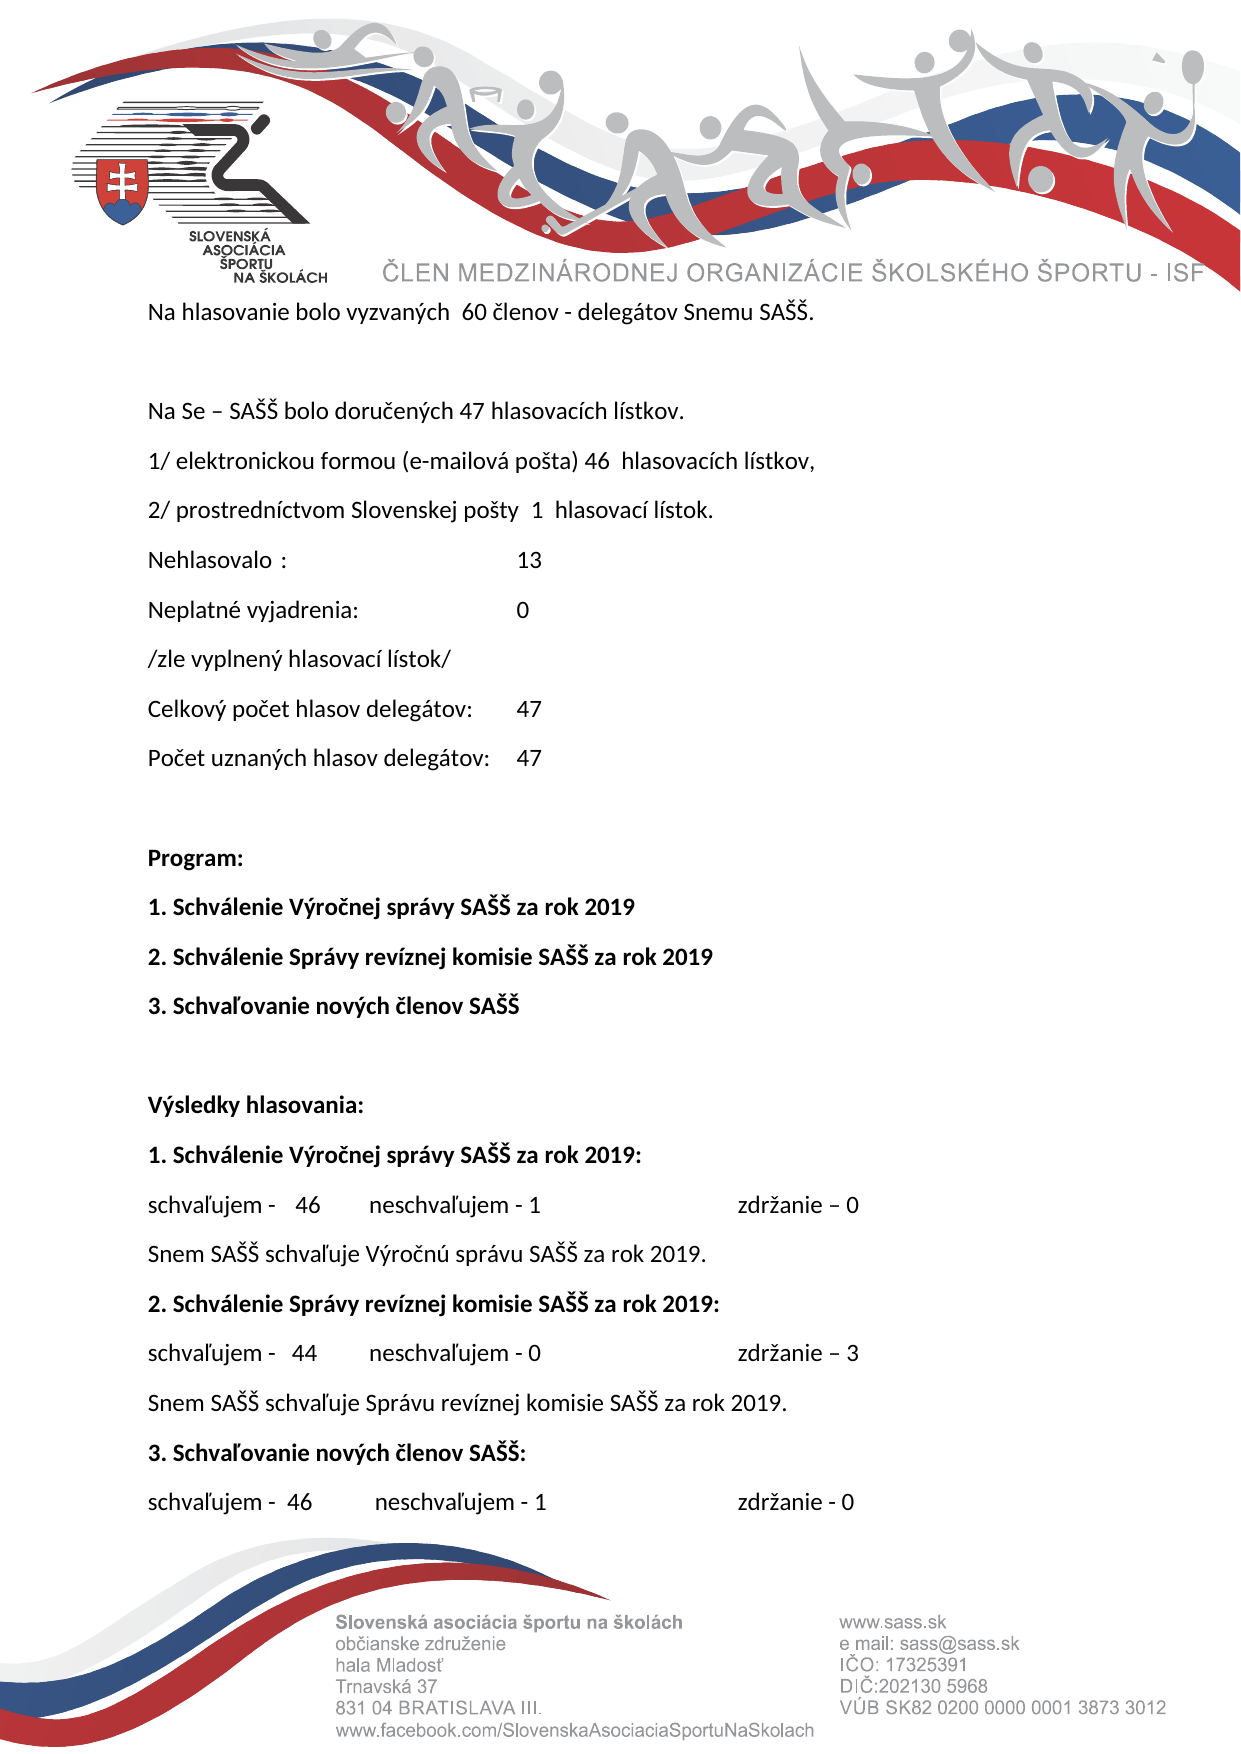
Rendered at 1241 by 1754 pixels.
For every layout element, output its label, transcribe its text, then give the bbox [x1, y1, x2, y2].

text Na hlasovanie bolo vyzvaných 60 členov - delegátov Snemu SAŠŠ. [148, 296, 1093, 327]
text 2/ prostredníctvom Slovenskej pošty 1 hlasovací lístok. [148, 495, 1093, 525]
text 1. Schválenie Výročnej správy SAŠŠ za rok 2019: [148, 1139, 1093, 1170]
text /zle vyplnený hlasovací lístok/ [148, 643, 1093, 674]
text Snem SAŠŠ schvaľuje Výročnú správu SAŠŠ za rok 2019. [148, 1238, 1093, 1269]
text Nehlasovalo : 13 [148, 544, 1093, 575]
text 3. Schvaľovanie nových členov SAŠŠ [148, 991, 1093, 1021]
text 3. Schvaľovanie nových členov SAŠŠ: [148, 1437, 1093, 1467]
text 2. Schválenie Správy revíznej komisie SAŠŠ za rok 2019: [148, 1288, 1093, 1318]
text 1. Schválenie Výročnej správy SAŠŠ za rok 2019 [148, 891, 1093, 922]
text schvaľujem - 44 neschvaľujem - 0 zdržanie – 3 [148, 1338, 1093, 1368]
text Počet uznaných hlasov delegátov: 47 [148, 743, 1093, 773]
text Celkový počet hlasov delegátov: 47 [148, 693, 1093, 723]
text 2. Schválenie Správy revíznej komisie SAŠŠ za rok 2019 [148, 941, 1093, 971]
text Výsledky hlasovania: [148, 1090, 1093, 1120]
text schvaľujem - 46 neschvaľujem - 1 zdržanie - 0 [148, 1486, 1093, 1517]
text Neplatné vyjadrenia: 0 [148, 594, 1093, 624]
text Na Se – SAŠŠ bolo doručených 47 hlasovacích lístkov. [148, 396, 1093, 426]
text schvaľujem - 46 neschvaľujem - 1 zdržanie – 0 [148, 1189, 1093, 1219]
text Program: [148, 842, 1093, 872]
text Snem SAŠŠ schvaľuje Správu revíznej komisie SAŠŠ za rok 2019. [148, 1387, 1093, 1418]
text 1/ elektronickou formou (e-mailová pošta) 46 hlasovacích lístkov, [148, 445, 1093, 476]
